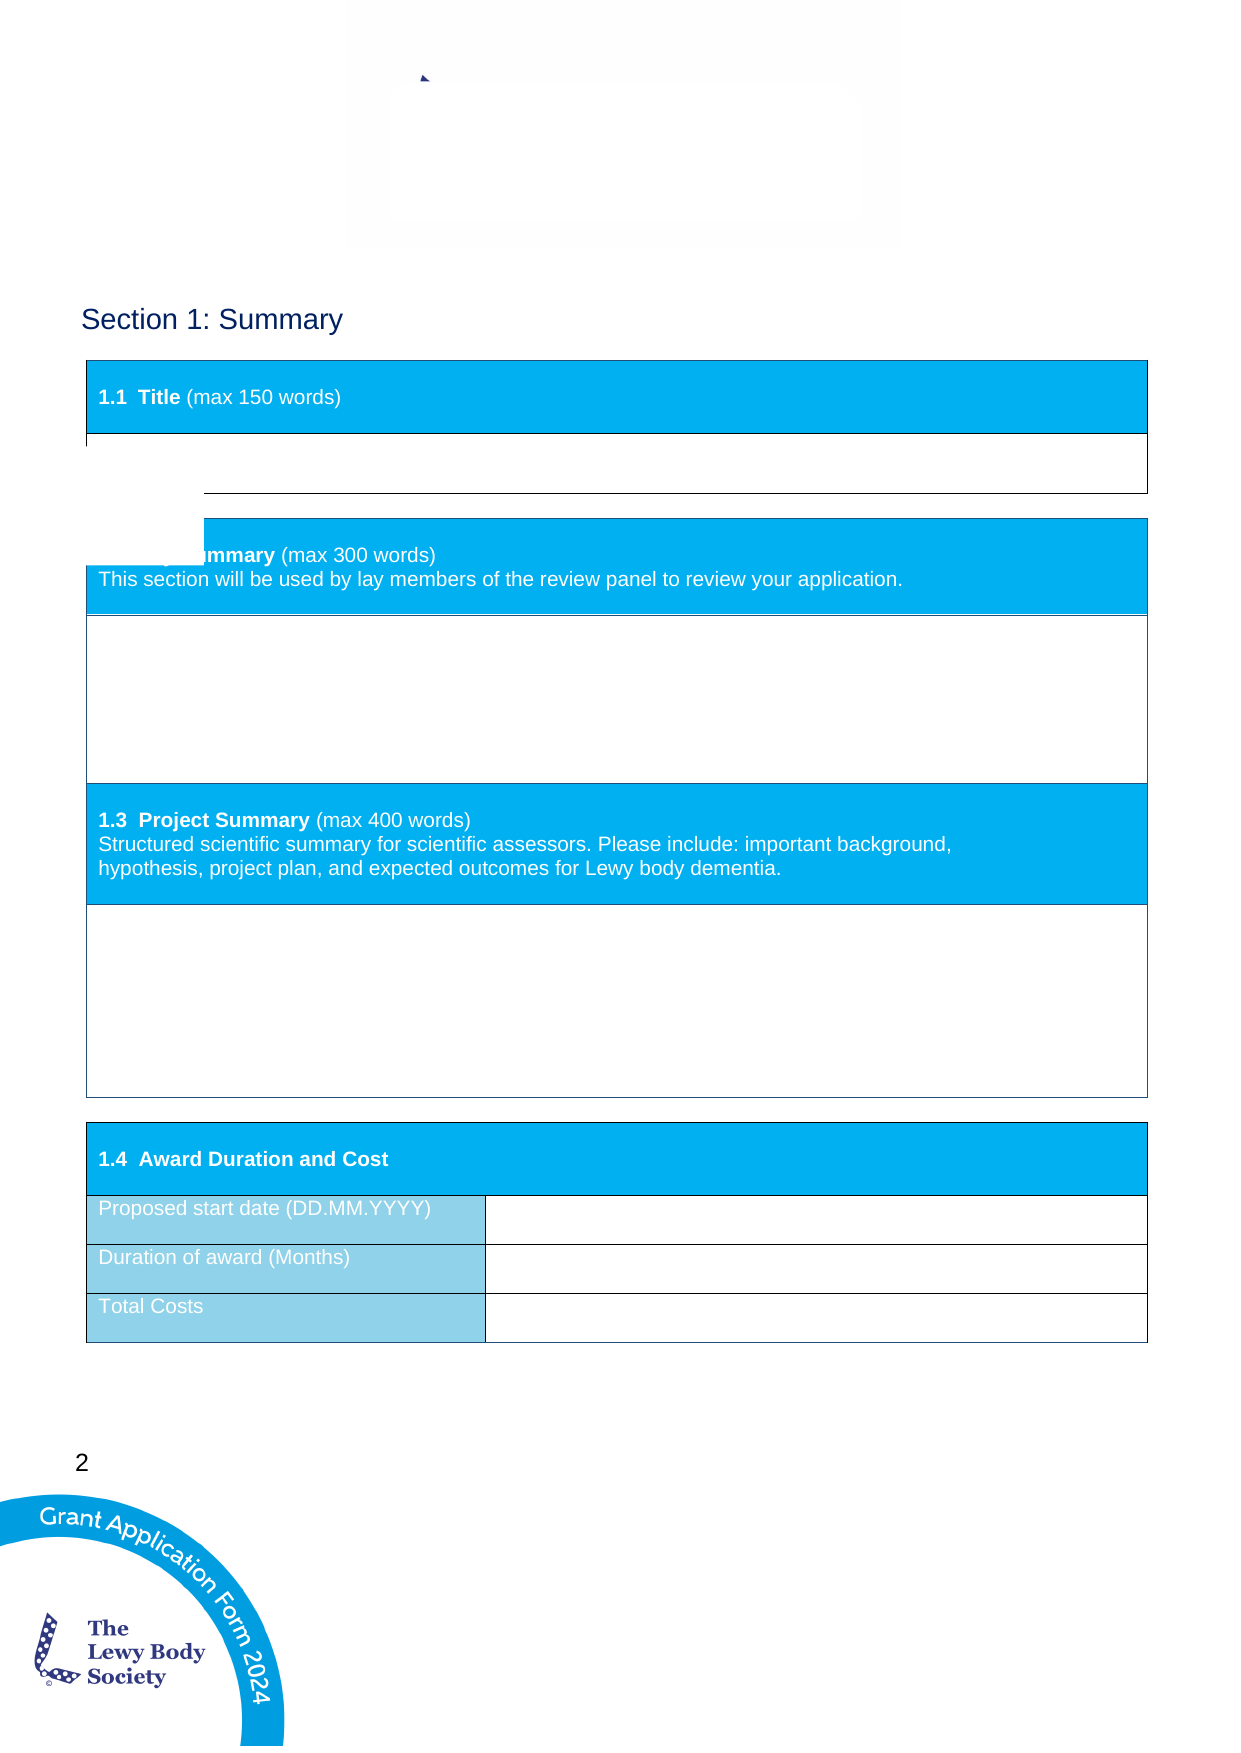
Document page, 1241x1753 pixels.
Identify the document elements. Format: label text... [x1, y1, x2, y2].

picture [143, 1534, 150, 1543]
table_cell [87, 616, 1147, 783]
picture [251, 1680, 256, 1688]
table_cell Duration of award (Months) [87, 1245, 485, 1293]
picture [45, 1516, 55, 1524]
picture [188, 1564, 195, 1572]
table_cell [486, 1196, 1147, 1244]
picture [107, 1522, 115, 1529]
picture [151, 1532, 159, 1547]
picture [175, 1557, 182, 1564]
picture [216, 1596, 223, 1602]
picture [70, 1513, 78, 1524]
table_header 1.2 Lay Summary (max 300 words) This section will be used by lay members of the review panel to review your application. [87, 519, 1147, 614]
picture [0, 1538, 241, 1746]
table_cell [87, 905, 1147, 1097]
picture [249, 1665, 264, 1676]
picture [224, 1607, 235, 1618]
table_cell 1.3 Project Summary (max 400 words) Structured scientific summary for scientific assessors. Please include: important background, hypothesis, project plan, and expected outcomes for Lewy body dementia. [87, 784, 1147, 904]
picture [122, 1524, 132, 1539]
picture [82, 1514, 92, 1526]
table_cell [87, 434, 1147, 493]
picture [137, 1530, 147, 1542]
picture [41, 1508, 52, 1522]
picture [257, 1692, 264, 1703]
table_cell Total Costs [87, 1294, 485, 1342]
text Section 1: Summary [75, 302, 1183, 336]
picture [96, 1512, 101, 1527]
table_header 1.4 Award Duration and Cost [87, 1123, 1147, 1195]
picture [345, 0, 901, 248]
table_header Title (max 150 words) [87, 361, 1147, 433]
picture [0, 1476, 305, 1746]
picture [115, 1516, 121, 1533]
picture [257, 1679, 268, 1688]
table_cell [486, 1294, 1147, 1342]
picture [193, 1569, 204, 1581]
table_cell Proposed start date (DD.MM.YYYY) [87, 1196, 485, 1244]
table_cell [486, 1245, 1147, 1293]
picture [202, 1578, 210, 1586]
